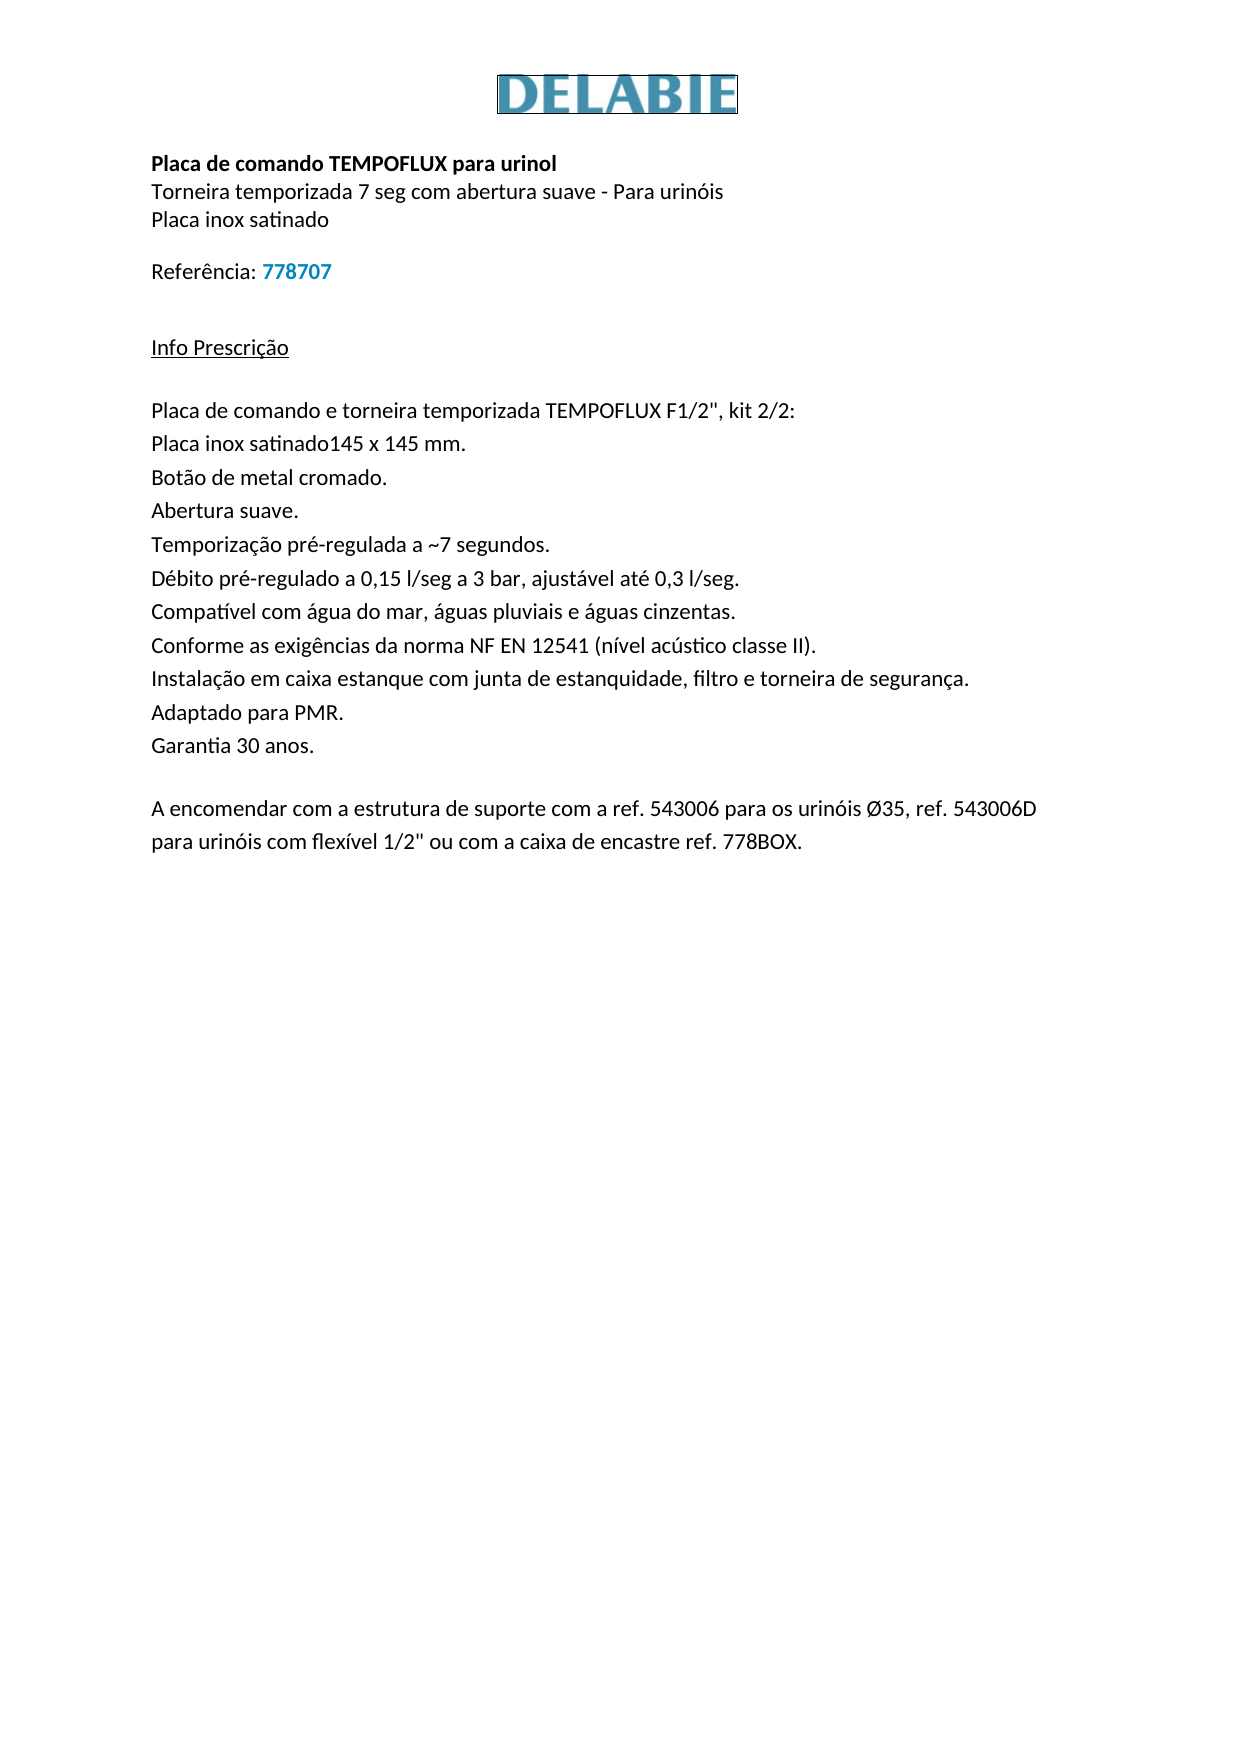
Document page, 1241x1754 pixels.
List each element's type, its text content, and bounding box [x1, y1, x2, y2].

text Temporização pré-regulada a ~7 segundos. [151, 530, 1084, 558]
text Débito pré-regulado a 0,15 l/seg a 3 bar, ajustável até 0,3 l/seg. [151, 564, 1084, 592]
picture [498, 76, 737, 113]
text Placa de comando e torneira temporizada TEMPOFLUX F1/2", kit 2/2: [151, 396, 1084, 424]
text Compatível com água do mar, águas pluviais e águas cinzentas. [151, 597, 1084, 625]
text Placa inox satinado [151, 205, 1084, 233]
text Torneira temporizada 7 seg com abertura suave - Para urinóis [151, 177, 1084, 205]
text Adaptado para PMR. [151, 698, 1084, 726]
text Placa de comando TEMPOFLUX para urinol [151, 149, 1084, 177]
text Botão de metal cromado. [151, 463, 1084, 491]
text A encomendar com a estrutura de suporte com a ref. 543006 para os urinóis Ø35, ref. 543006D para urinóis com flexível 1/2" ou com a caixa de encastre ref. 778BOX. [151, 794, 1084, 855]
text Instalação em caixa estanque com junta de estanquidade, filtro e torneira de segurança. [151, 664, 1084, 692]
text Garantia 30 anos. [151, 731, 1084, 759]
text Placa inox satinado145 x 145 mm. [151, 429, 1084, 458]
text Abertura suave. [151, 497, 1084, 525]
text Referência: 778707 [151, 257, 1084, 285]
text Info Prescrição [151, 333, 1084, 361]
text Conforme as exigências da norma NF EN 12541 (nível acústico classe II). [151, 631, 1084, 659]
